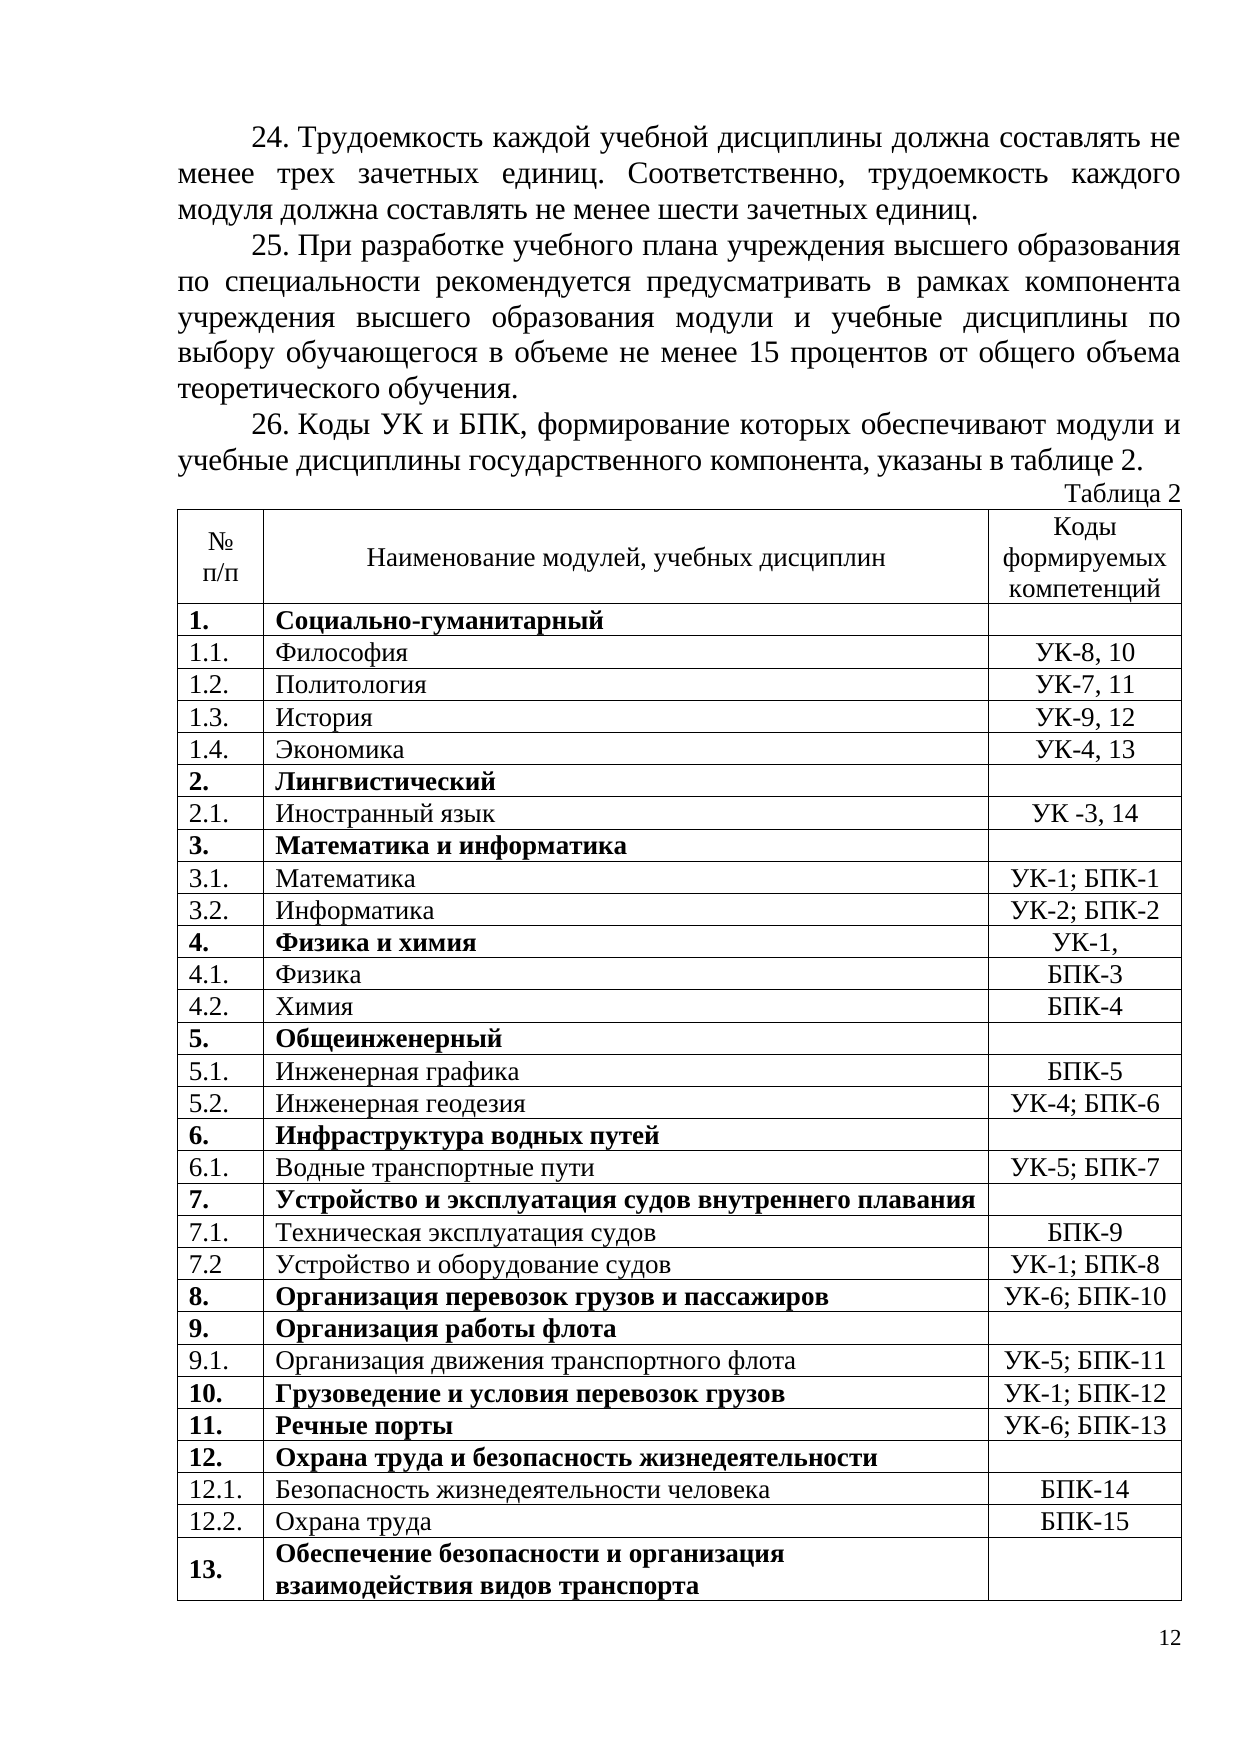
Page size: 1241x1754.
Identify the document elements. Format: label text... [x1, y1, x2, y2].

table_cell 5.2. [178, 1087, 263, 1118]
table_cell 12.1. [178, 1473, 263, 1504]
table_cell Химия [264, 990, 988, 1022]
table_cell УК-1; БПК-1 [989, 862, 1181, 893]
table_cell [989, 604, 1181, 635]
text 24. Трудоемкость каждой учебной дисциплины должна составлять не менее трех зачетных единиц. Соответственно, трудоемкость каждого модуля должна составлять не менее шести зачетных единиц. [177, 118, 1181, 226]
table_cell УК-8, 10 [989, 636, 1181, 667]
table_cell [989, 1441, 1181, 1472]
table_cell 13. [178, 1538, 263, 1600]
table_header Коды формируемых компетенций [989, 510, 1181, 603]
table_cell 2. [178, 765, 263, 796]
table_cell Физика [264, 958, 988, 989]
table_cell БПК-15 [989, 1505, 1181, 1537]
table_cell [989, 1312, 1181, 1343]
table_cell Речные порты [264, 1409, 988, 1440]
table_cell [989, 830, 1181, 861]
table_cell 1.4. [178, 733, 263, 764]
table_cell БПК-3 [989, 958, 1181, 989]
table_cell УК-4, 13 [989, 733, 1181, 764]
table_cell 6.1. [178, 1151, 263, 1182]
table_cell Техническая эксплуатация судов [264, 1216, 988, 1247]
table_cell УК-1, [989, 926, 1181, 957]
table_cell Информатика [264, 894, 988, 925]
table_cell Математика [264, 862, 988, 893]
table_cell [989, 1023, 1181, 1054]
table_cell 7.2 [178, 1248, 263, 1279]
table_cell УК-1; БПК-8 [989, 1248, 1181, 1279]
table_cell [989, 1538, 1181, 1600]
table_cell Политология [264, 669, 988, 700]
table_cell [989, 1119, 1181, 1150]
table_cell Устройство и эксплуатация судов внутреннего плавания [264, 1184, 988, 1215]
table_cell УК-6; БПК-13 [989, 1409, 1181, 1440]
table_cell Инфраструктура водных путей [264, 1119, 988, 1150]
table_cell 1.3. [178, 701, 263, 732]
table_cell 1.1. [178, 636, 263, 667]
table_cell БПК-14 [989, 1473, 1181, 1504]
table_cell Физика и химия [264, 926, 988, 957]
table_cell УК-5; БПК-7 [989, 1151, 1181, 1182]
table_cell 9. [178, 1312, 263, 1343]
table_cell 3. [178, 830, 263, 861]
table_cell 7. [178, 1184, 263, 1215]
table_cell Иностранный язык [264, 797, 988, 828]
table_cell 4.1. [178, 958, 263, 989]
table_cell УК-4; БПК-6 [989, 1087, 1181, 1118]
table_cell 7.1. [178, 1216, 263, 1247]
table_cell Математика и информатика [264, 830, 988, 861]
table_cell Инженерная графика [264, 1055, 988, 1086]
table_cell Организация работы флота [264, 1312, 988, 1343]
table_cell Философия [264, 636, 988, 667]
table_cell УК-2; БПК-2 [989, 894, 1181, 925]
table_cell Водные транспортные пути [264, 1151, 988, 1182]
table_cell Устройство и оборудование судов [264, 1248, 988, 1279]
table_cell 2.1. [178, 797, 263, 828]
table_cell Инженерная геодезия [264, 1087, 988, 1118]
table_cell УК-7, 11 [989, 669, 1181, 700]
table_cell Безопасность жизнедеятельности человека [264, 1473, 988, 1504]
table_cell 10. [178, 1377, 263, 1408]
table_cell 12. [178, 1441, 263, 1472]
table_cell [989, 1184, 1181, 1215]
table_cell 5. [178, 1023, 263, 1054]
text 25. При разработке учебного плана учреждения высшего образования по специальности рекомендуется предусматривать в рамках компонента учреждения высшего образования модули и учебные дисциплины по выбору обучающегося в объеме не менее 15 процентов от общего объема теоретического обучения. [177, 226, 1181, 406]
table_cell Охрана труда [264, 1505, 988, 1537]
table_cell БПК-5 [989, 1055, 1181, 1086]
table_cell 1. [178, 604, 263, 635]
table_cell БПК-9 [989, 1216, 1181, 1247]
table_cell 4.2. [178, 990, 263, 1022]
table_cell 9.1. [178, 1345, 263, 1376]
table_cell Охрана труда и безопасность жизнедеятельности [264, 1441, 988, 1472]
table_cell Обеспечение безопасности и организация взаимодействия видов транспорта [264, 1538, 988, 1600]
table_header Наименование модулей, учебных дисциплин [264, 510, 988, 603]
table_cell 8. [178, 1280, 263, 1311]
table_cell УК-6; БПК-10 [989, 1280, 1181, 1311]
table_cell УК-5; БПК-11 [989, 1345, 1181, 1376]
table_cell УК -3, 14 [989, 797, 1181, 828]
table_header № п/п [178, 510, 263, 603]
table_cell 3.2. [178, 894, 263, 925]
table_cell Лингвистический [264, 765, 988, 796]
table_cell [989, 765, 1181, 796]
table_cell История [264, 701, 988, 732]
table_cell 1.2. [178, 669, 263, 700]
table_cell Организация перевозок грузов и пассажиров [264, 1280, 988, 1311]
table_cell 11. [178, 1409, 263, 1440]
table_cell Грузоведение и условия перевозок грузов [264, 1377, 988, 1408]
text 26. Коды УК и БПК, формирование которых обеспечивают модули и учебные дисциплины государственного компонента, указаны в таблице 2. [177, 406, 1181, 477]
table_cell 6. [178, 1119, 263, 1150]
table_cell 12.2. [178, 1505, 263, 1537]
table_cell БПК-4 [989, 990, 1181, 1022]
table_cell Экономика [264, 733, 988, 764]
table_cell УК-1; БПК-12 [989, 1377, 1181, 1408]
table_cell 4. [178, 926, 263, 957]
text Таблица 2 [177, 477, 1181, 509]
table_cell Организация движения транспортного флота [264, 1345, 988, 1376]
table_cell 3.1. [178, 862, 263, 893]
table_cell Общеинженерный [264, 1023, 988, 1054]
table_cell 5.1. [178, 1055, 263, 1086]
table_cell УК-9, 12 [989, 701, 1181, 732]
table_cell Социально-гуманитарный [264, 604, 988, 635]
